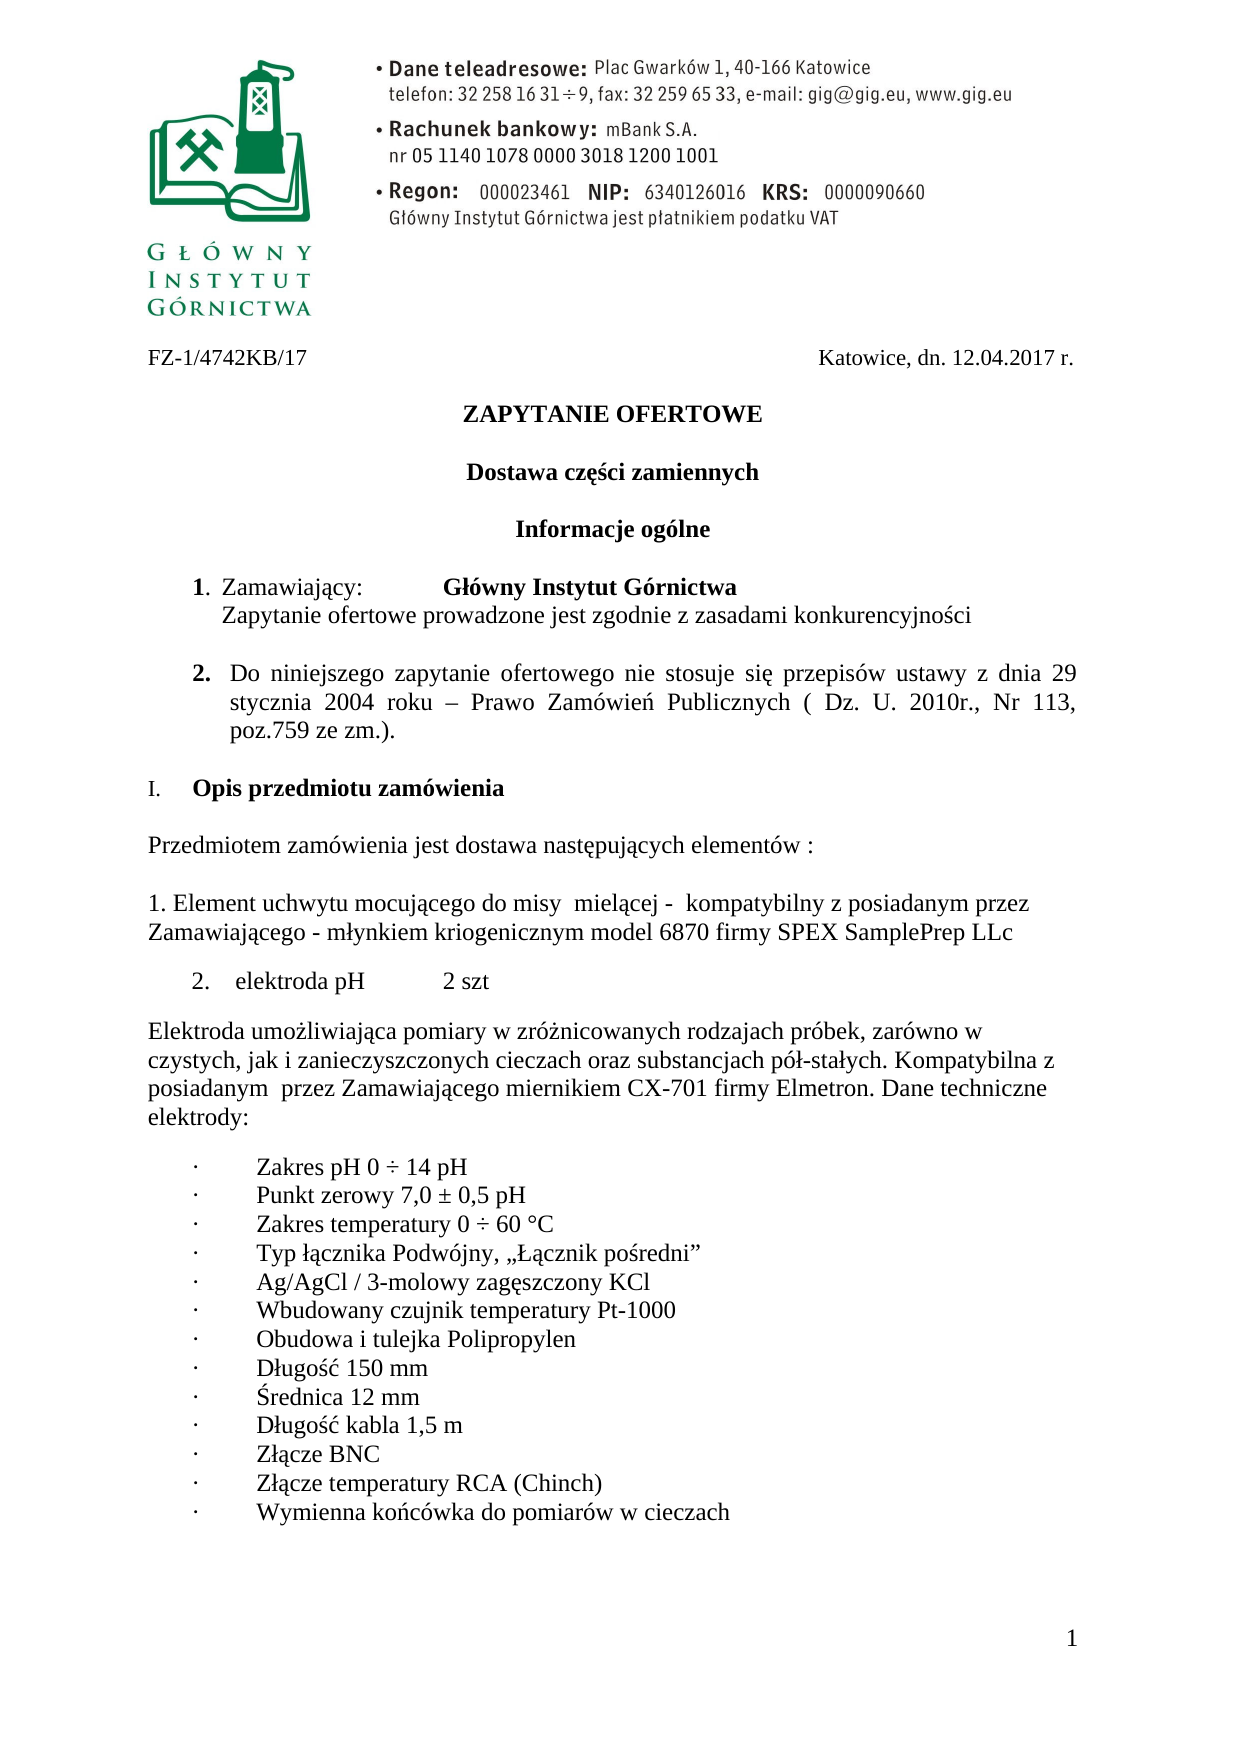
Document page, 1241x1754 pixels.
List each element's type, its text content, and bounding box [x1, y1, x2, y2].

text Elektroda umożliwiająca pomiary w zróżnicowanych rodzajach próbek, zarówno w czystych, jak i zanieczyszczonych cieczach oraz substancjach pół-stałych. Kompatybilna z posiadanym przez Zamawiającego miernikiem CX-701 firmy Elmetron. Dane techniczne elektrody: [148, 1016, 1078, 1131]
picture [147, 59, 1011, 316]
list 1. Zamawiający: Główny Instytut Górnictwa [148, 572, 1078, 601]
text · Ag/AgCl / 3-molowy zagęszczony KCl [191, 1267, 1078, 1296]
text Zapytanie ofertowe prowadzone jest zgodnie z zasadami konkurencyjności [221, 601, 1078, 629]
text · Wbudowany czujnik temperatury Pt-1000 [191, 1296, 1078, 1324]
text · Zakres temperatury 0 ÷ 60 °C [191, 1209, 1078, 1238]
text · Punkt zerowy 7,0 ± 0,5 pH [191, 1181, 1078, 1209]
text FZ-1/4742KB/17 Katowice, dn. 12.04.2017 r. [148, 344, 1078, 371]
text · Wymienna końcówka do pomiarów w cieczach [191, 1497, 1078, 1526]
text 1. Element uchwytu mocującego do misy mielącej - kompatybilny z posiadanym przez Zamawiającego - młynkiem kriogenicznym model 6870 firmy SPEX SamplePrep LLc [148, 888, 1078, 946]
text · Średnica 12 mm [191, 1382, 1078, 1411]
text · Zakres pH 0 ÷ 14 pH [191, 1152, 1078, 1181]
text · Typ łącznika Podwójny, „Łącznik pośredni” [191, 1238, 1078, 1267]
text Dostawa części zamiennych [148, 457, 1078, 486]
text · Długość kabla 1,5 m [191, 1411, 1078, 1439]
text · Obudowa i tulejka Polipropylen [191, 1324, 1078, 1353]
text Informacje ogólne [148, 514, 1078, 543]
text ZAPYTANIE OFERTOWE [148, 399, 1078, 428]
text · Złącze temperatury RCA (Chinch) [191, 1468, 1078, 1497]
text · Długość 150 mm [191, 1353, 1078, 1382]
list Opis przedmiotu zamówienia [148, 773, 1078, 802]
text Przedmiotem zamówienia jest dostawa następujących elementów : [148, 831, 1078, 859]
text · Złącze BNC [191, 1439, 1078, 1468]
list Do niniejszego zapytanie ofertowego nie stosuje się przepisów ustawy z dnia 29 stycznia 2004 roku – Prawo Zamówień Publicznych ( Dz. U. 2010r., Nr 113, poz.759 ze zm.). [192, 658, 1078, 744]
text 2. elektroda pH 2 szt [191, 966, 1078, 995]
